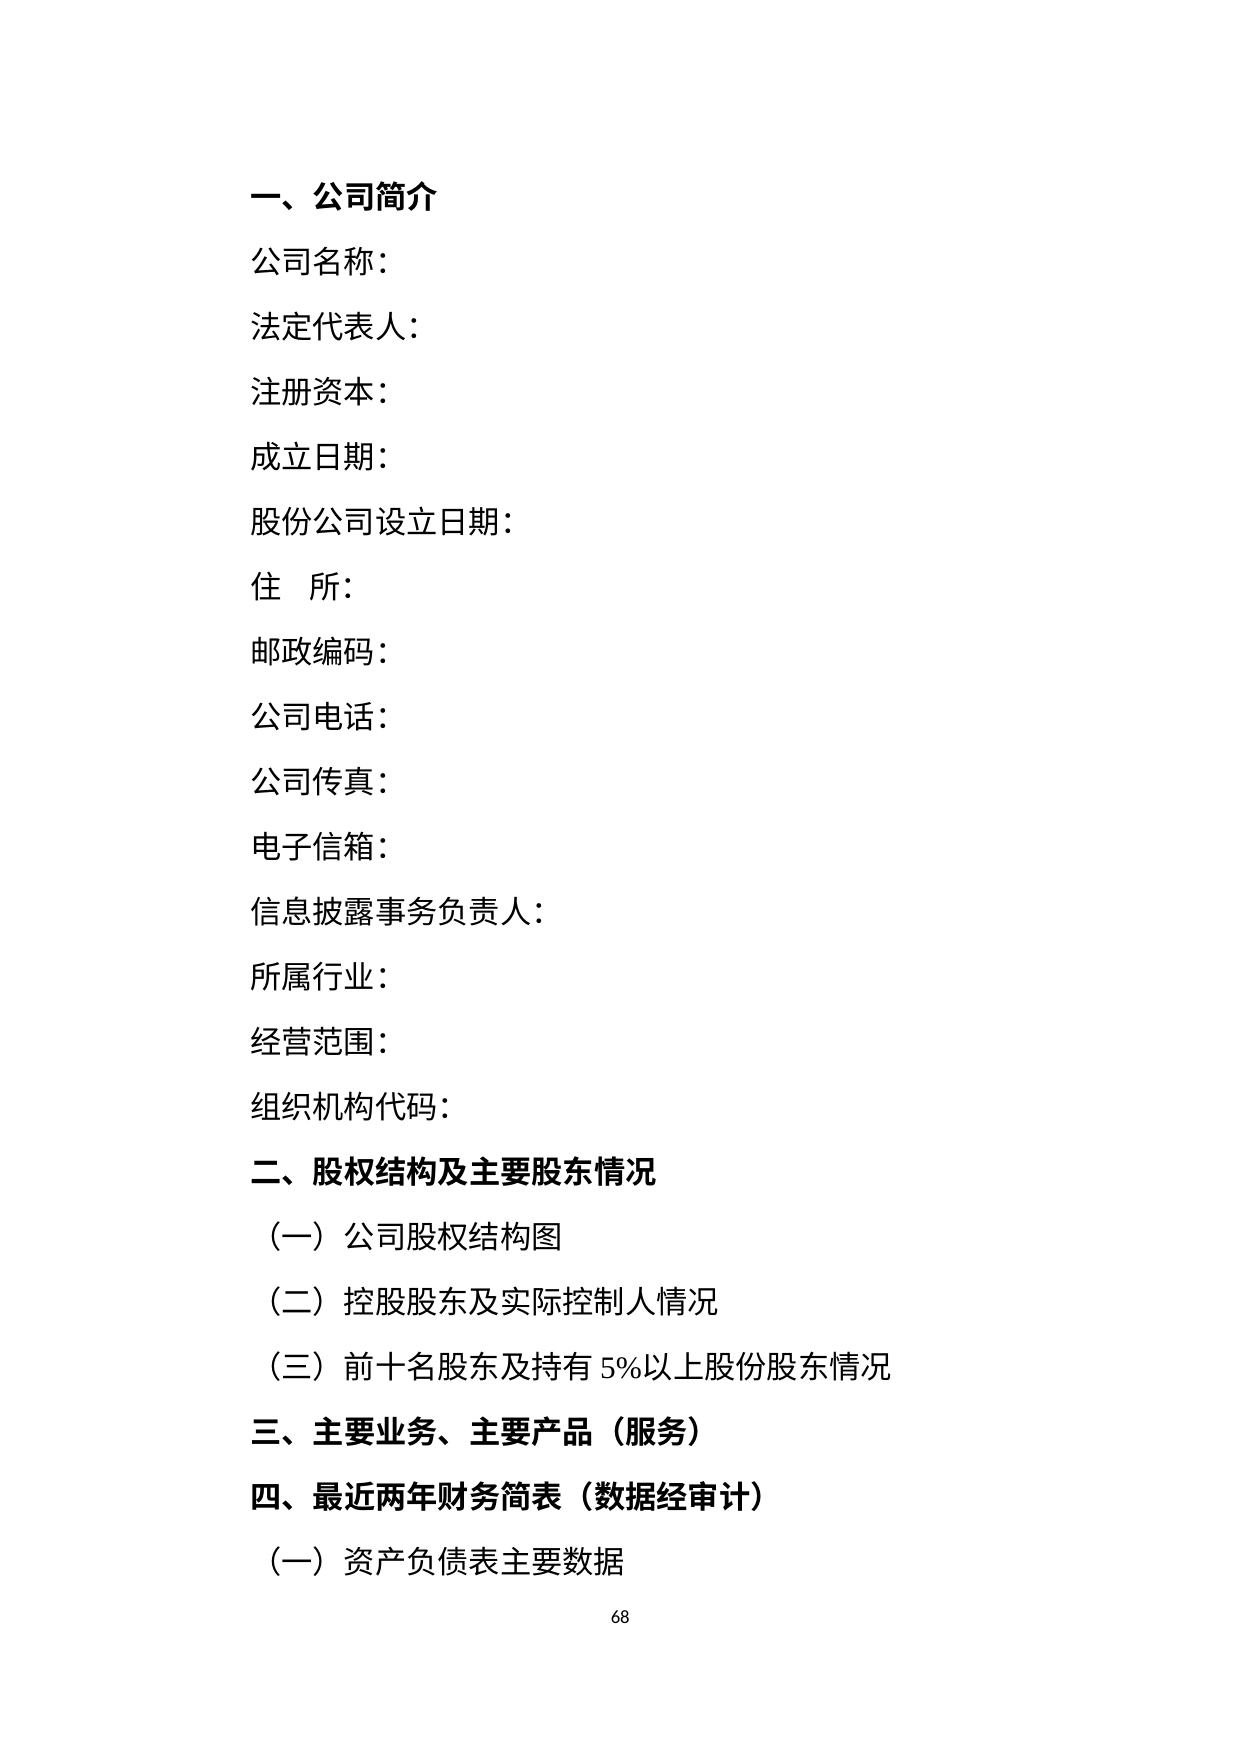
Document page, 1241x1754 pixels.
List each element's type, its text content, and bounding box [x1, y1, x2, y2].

text 三、主要业务、主要产品（服务） [187, 1397, 1053, 1462]
text 公司传真： [187, 747, 1053, 812]
text 公司电话： [187, 682, 1053, 747]
text （一）资产负债表主要数据 [187, 1527, 1053, 1592]
text 住 所： [187, 552, 1053, 617]
text 股份公司设立日期： [187, 487, 1053, 552]
text 所属行业： [187, 942, 1053, 1007]
text 邮政编码： [187, 617, 1053, 682]
text 法定代表人： [187, 292, 1053, 357]
text 二、股权结构及主要股东情况 [187, 1137, 1053, 1202]
text 一、公司简介 [187, 162, 1053, 227]
text 组织机构代码： [187, 1072, 1053, 1137]
text （三）前十名股东及持有5%以上股份股东情况 [187, 1332, 1053, 1397]
text 成立日期： [187, 422, 1053, 487]
text 电子信箱： [187, 812, 1053, 877]
text 信息披露事务负责人： [187, 877, 1053, 942]
text 注册资本： [187, 357, 1053, 422]
text 公司名称： [187, 227, 1053, 292]
text （一）公司股权结构图 [187, 1202, 1053, 1267]
text 经营范围： [187, 1007, 1053, 1072]
text 四、最近两年财务简表（数据经审计） [187, 1462, 1053, 1527]
text （二）控股股东及实际控制人情况 [187, 1267, 1053, 1332]
